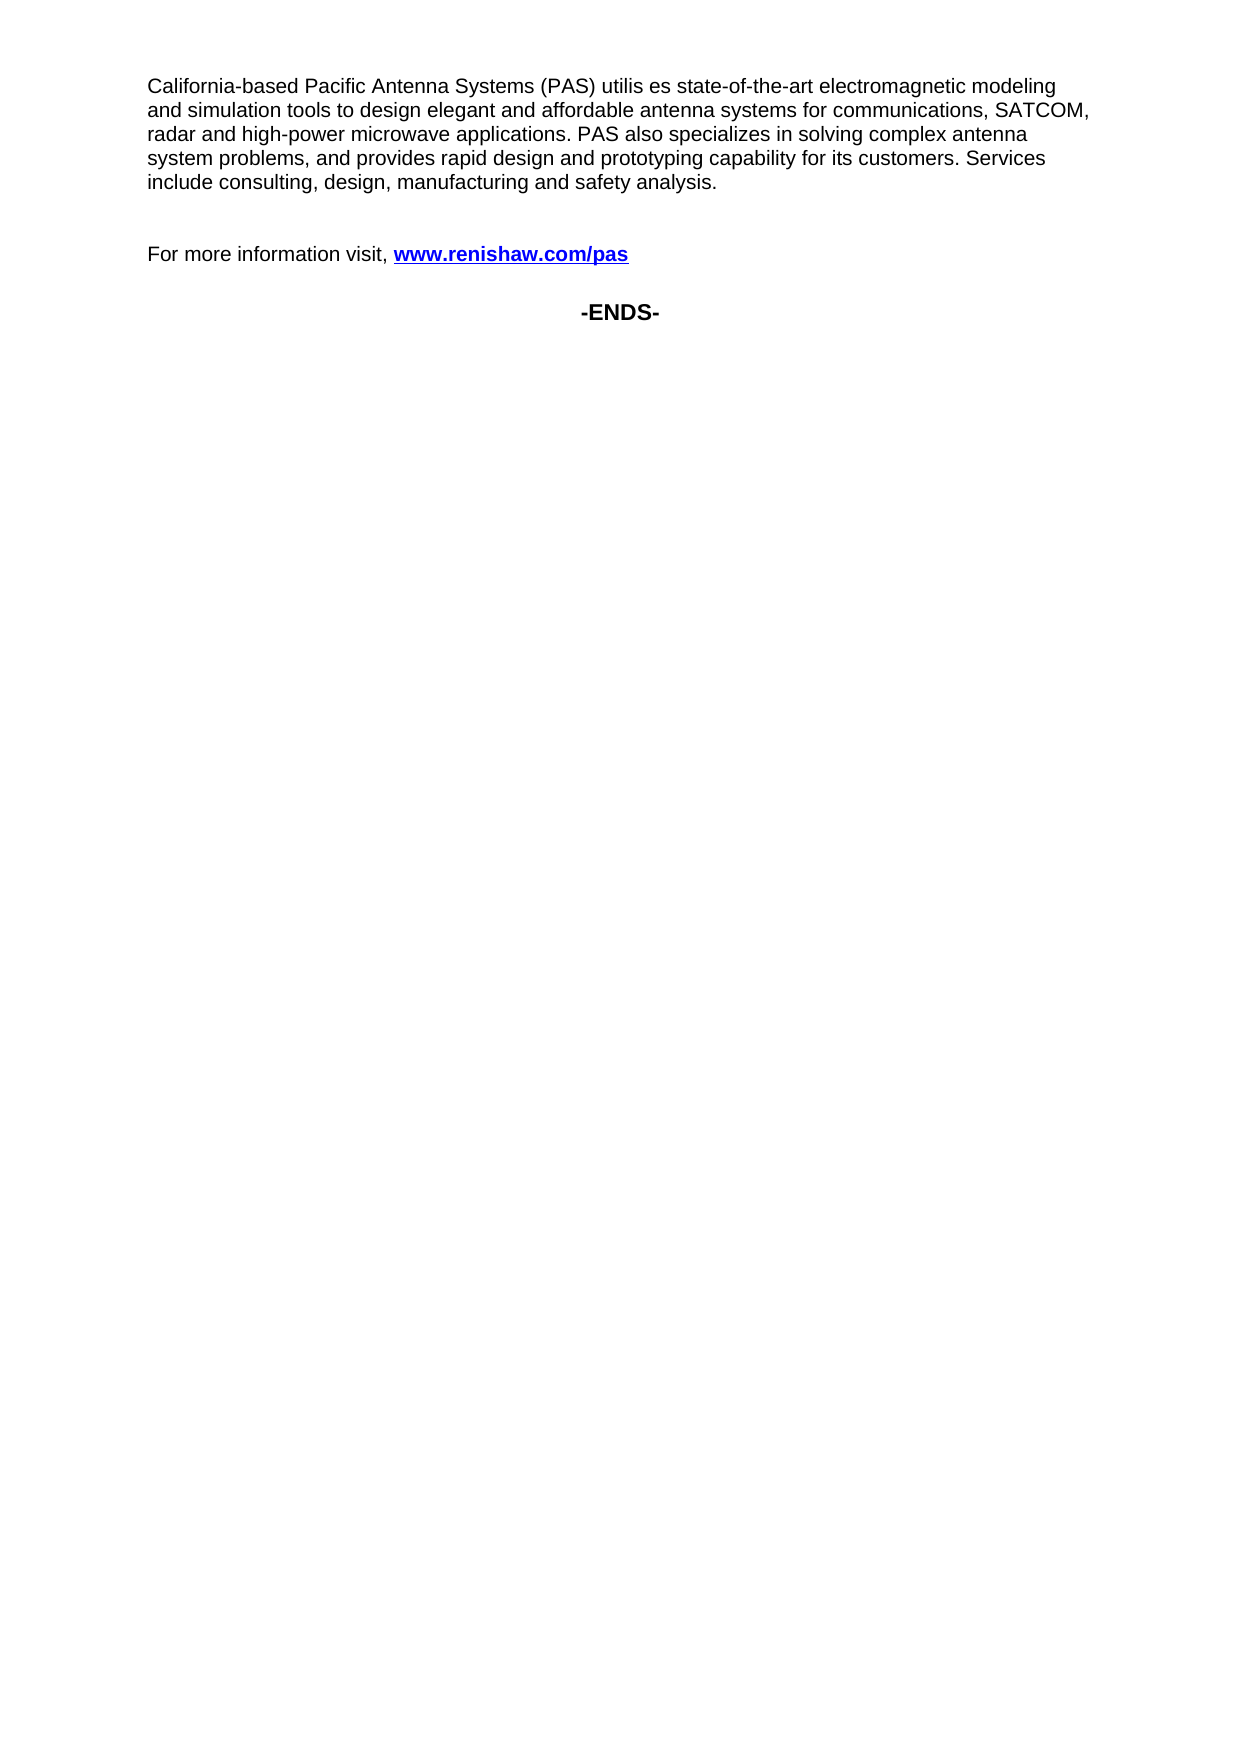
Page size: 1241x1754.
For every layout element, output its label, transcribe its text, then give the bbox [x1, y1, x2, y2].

text -ENDS- [147, 299, 1093, 326]
text California-based Pacific Antenna Systems (PAS) utilis es state-of-the-art electromagnetic modeling and simulation tools to design elegant and affordable antenna systems for communications, SATCOM, radar and high-power microwave applications. PAS also specializes in solving complex antenna system problems, and provides rapid design and prototyping capability for its customers. Services include consulting, design, manufacturing and safety analysis. [147, 74, 1093, 194]
text For more information visit, www.renishaw.com/pas [147, 242, 1093, 266]
